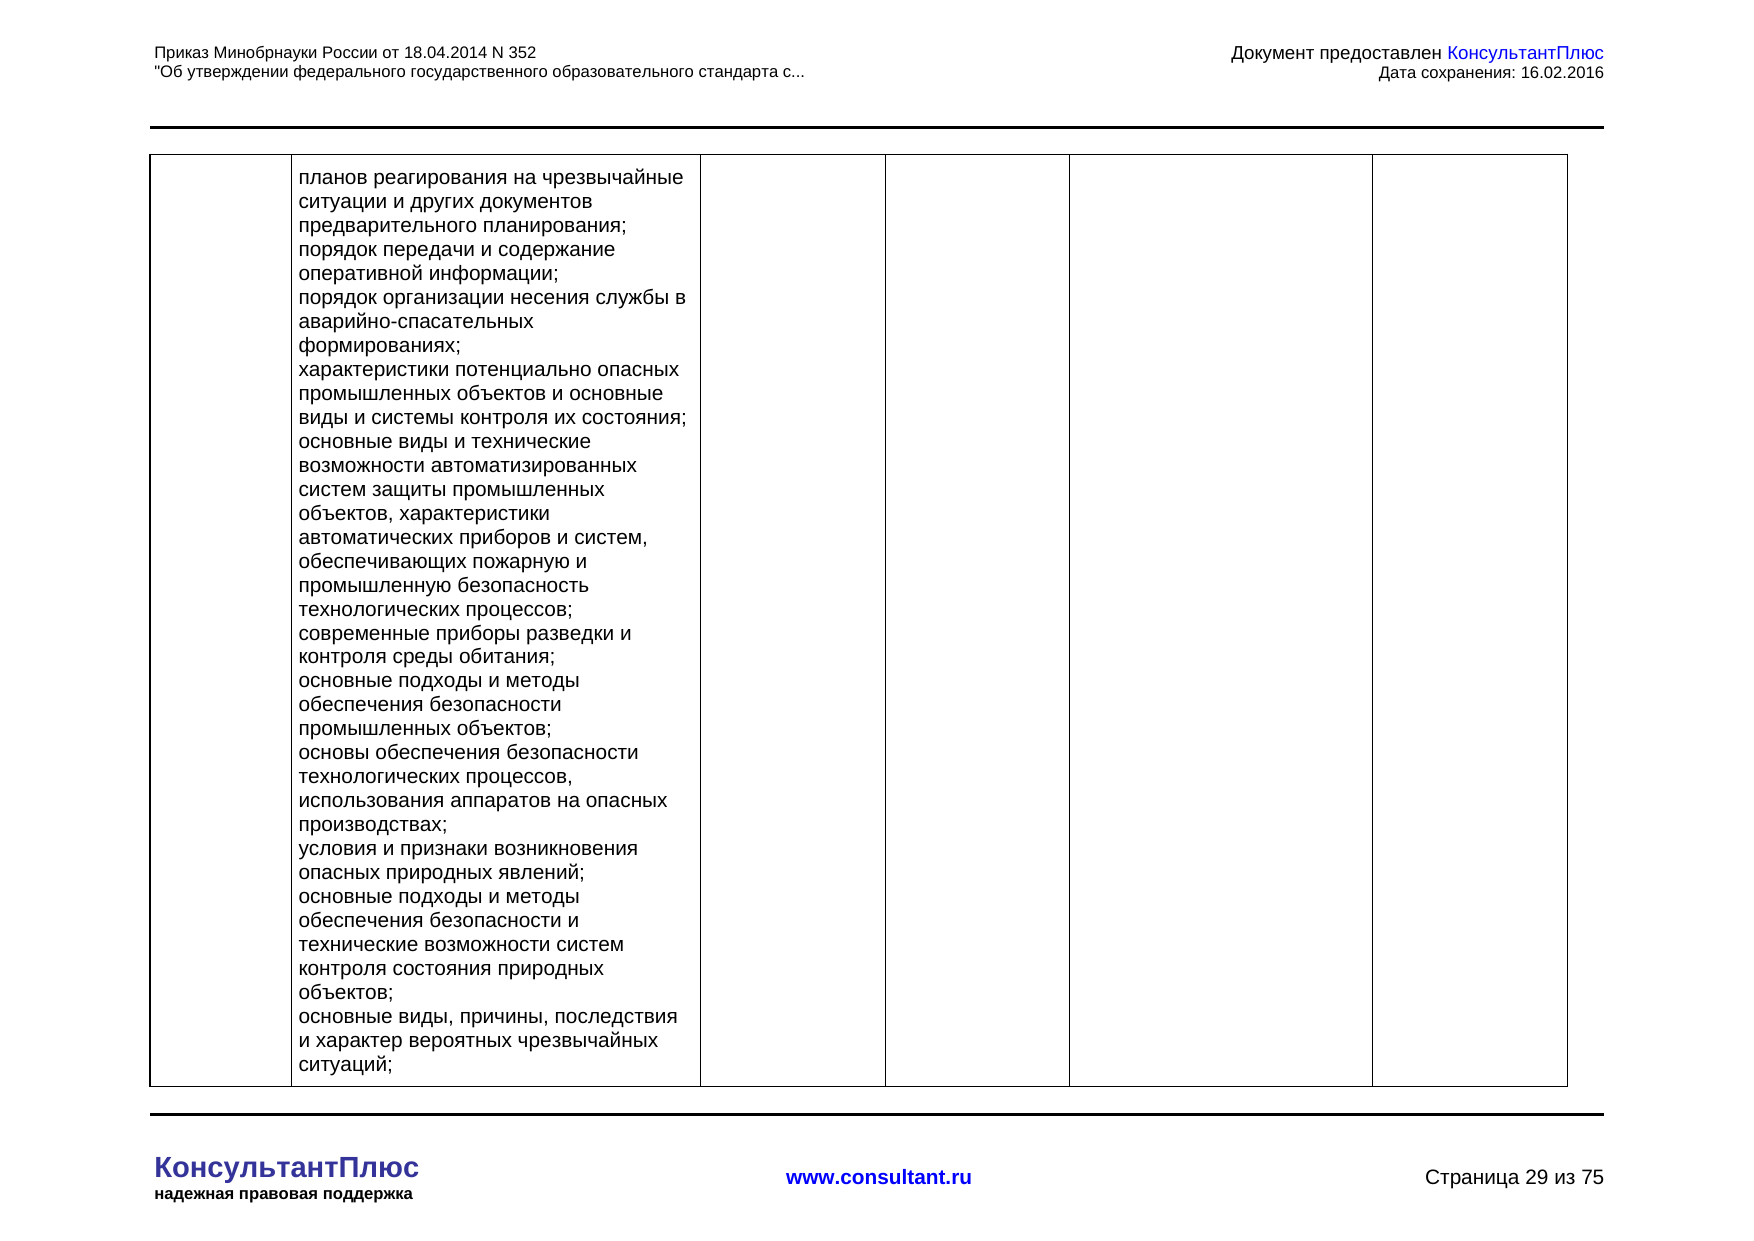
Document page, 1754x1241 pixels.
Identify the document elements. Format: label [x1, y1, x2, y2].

table_cell [1070, 155, 1372, 1086]
